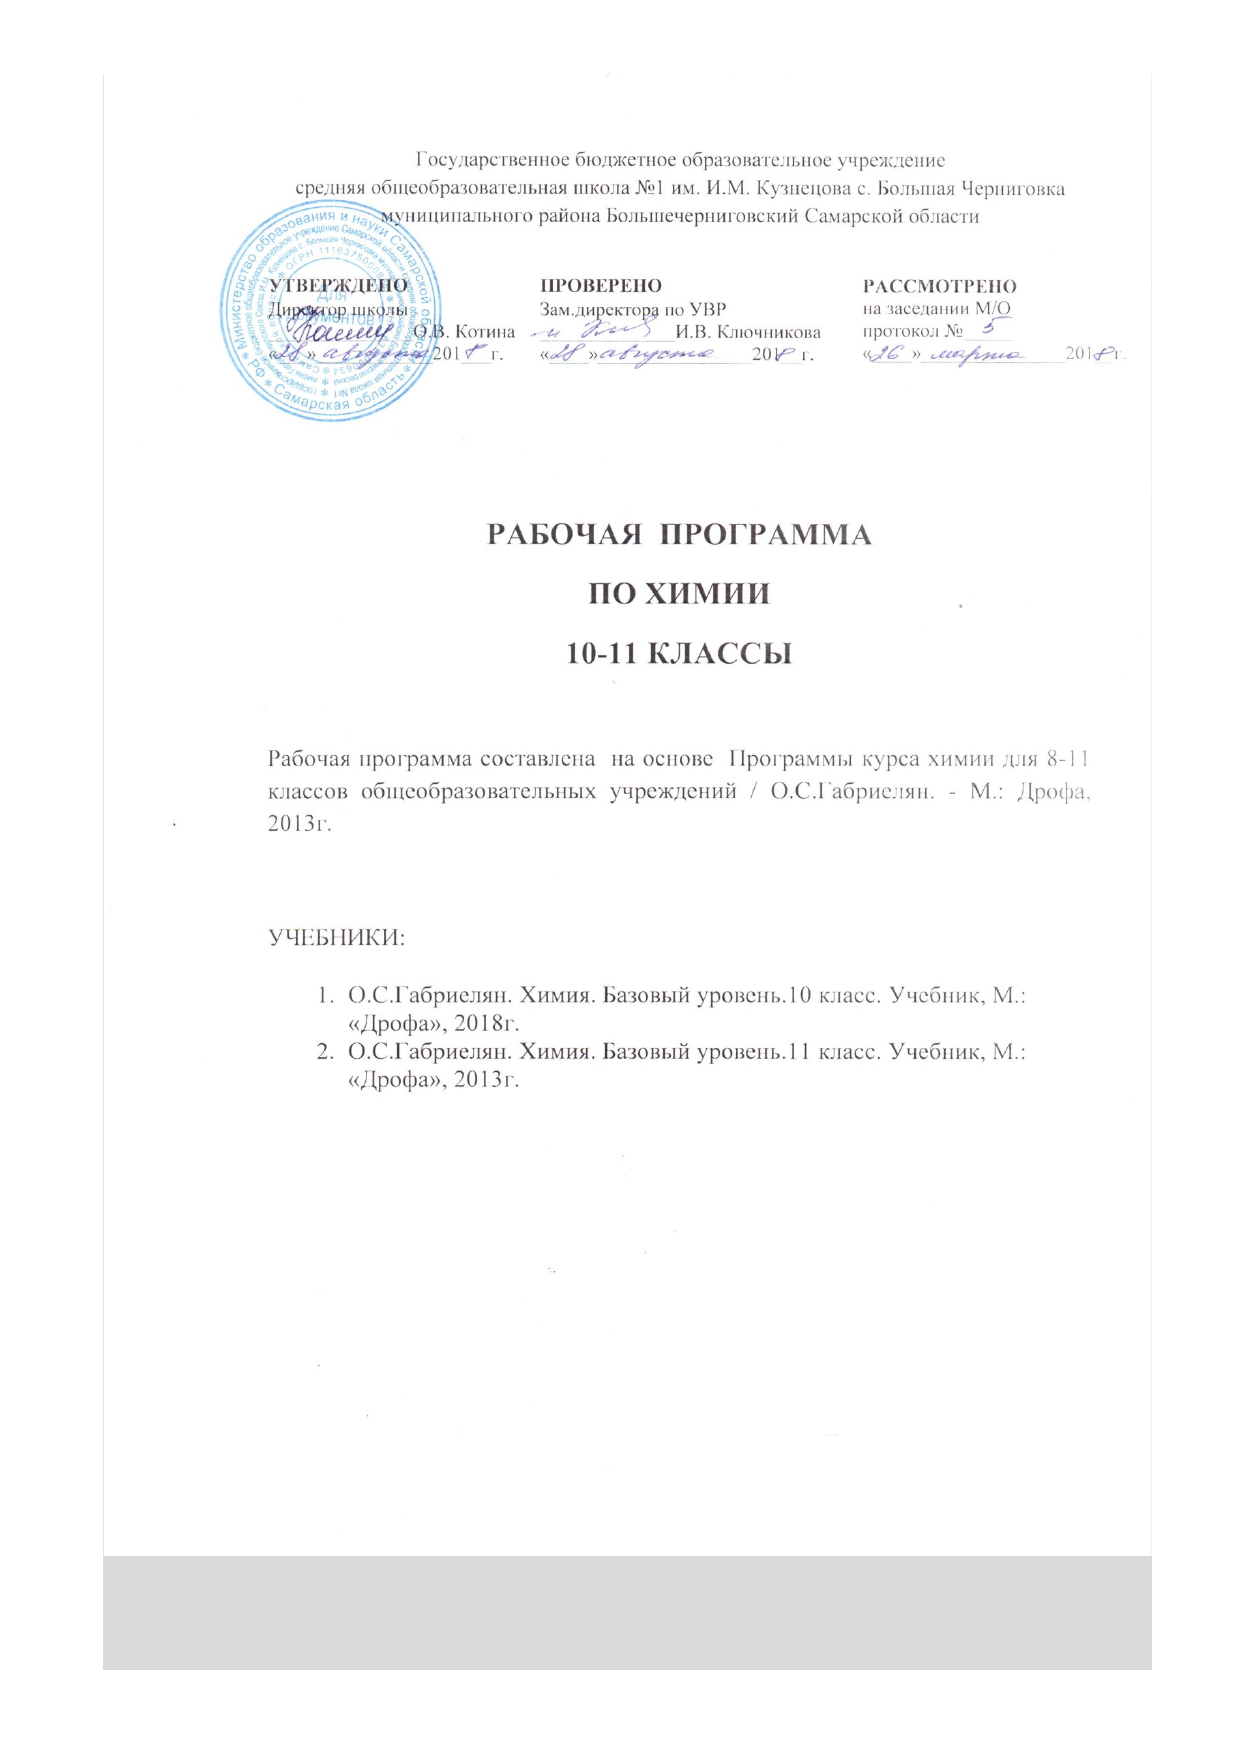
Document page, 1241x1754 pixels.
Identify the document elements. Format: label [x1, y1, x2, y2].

picture [103, 73, 1152, 1556]
